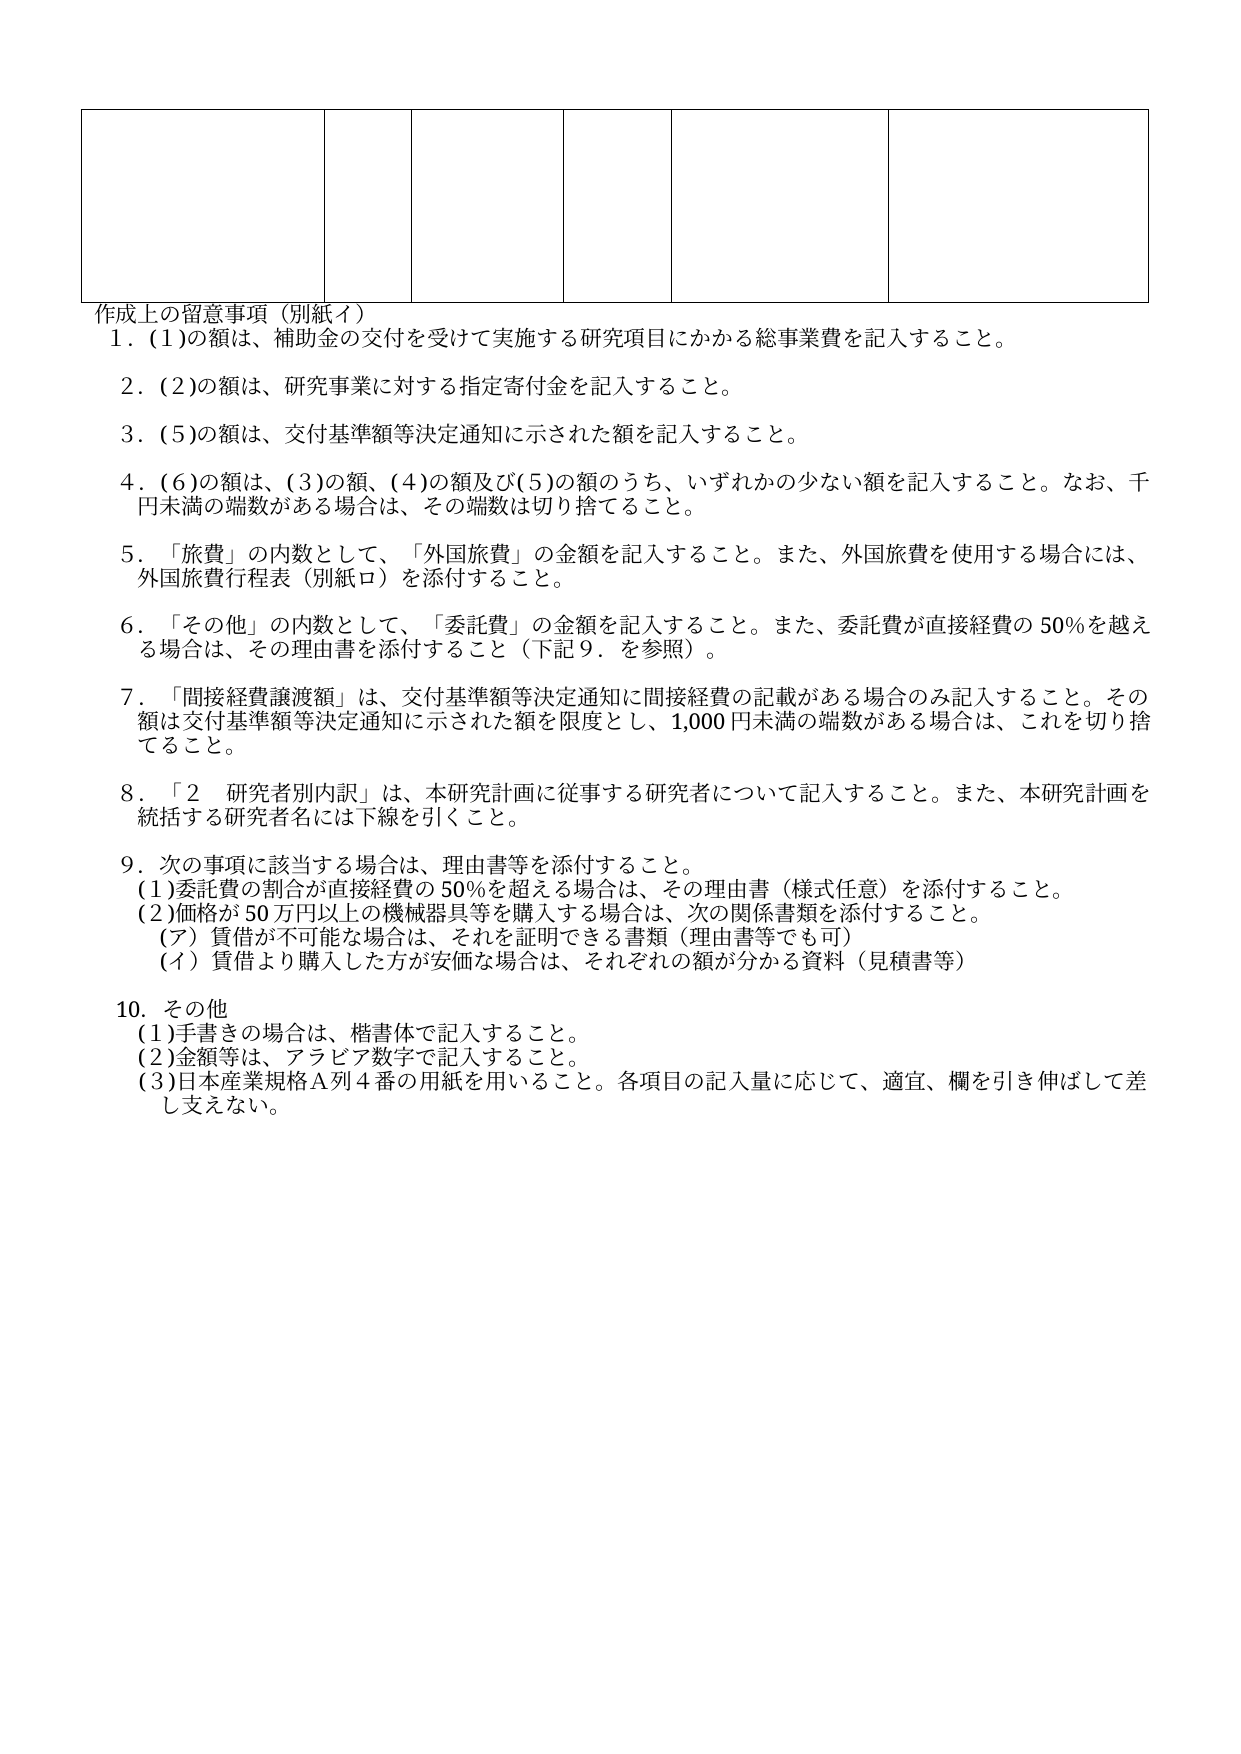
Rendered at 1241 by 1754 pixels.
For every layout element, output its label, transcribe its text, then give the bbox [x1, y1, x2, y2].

text (１)委託費の割合が直接経費の50％を超える場合は、その理由書（様式任意）を添付すること。 [138, 878, 1152, 902]
text (３)日本産業規格Ａ列４番の用紙を用いること。各項目の記入量に応じて、適宜、欄を引き伸ばして差し支えない。 [94, 1070, 1152, 1118]
text ８．「２ 研究者別内訳」は、本研究計画に従事する研究者について記入すること。また、本研究計画を統括する研究者名には下線を引くこと。 [94, 782, 1152, 830]
table_cell [672, 110, 888, 302]
text 10．その他 [94, 998, 1152, 1022]
text (イ）賃借より購入した方が安価な場合は、それぞれの額が分かる資料（見積書等） [94, 950, 1152, 974]
text ５．「旅費」の内数として、「外国旅費」の金額を記入すること。また、外国旅費を使用する場合には、外国旅費行程表（別紙ロ）を添付すること｡ [116, 543, 1152, 591]
table_cell [412, 110, 563, 302]
table_cell [564, 110, 671, 302]
table_cell [889, 110, 1148, 302]
text ４．(６)の額は、(３)の額、(４)の額及び(５)の額のうち、いずれかの少ない額を記入すること。なお、千円未満の端数がある場合は、その端数は切り捨てること。 [94, 471, 1152, 519]
table_cell [325, 110, 411, 302]
text ３．(５)の額は、交付基準額等決定通知に示された額を記入すること。 [94, 423, 1152, 447]
table_cell [82, 110, 324, 302]
text (２)価格が50万円以上の機械器具等を購入する場合は、次の関係書類を添付すること。 [138, 902, 1152, 926]
text (２)金額等は、アラビア数字で記入すること。 [94, 1046, 1152, 1070]
text 作成上の留意事項（別紙イ） [94, 303, 1152, 327]
text ７．「間接経費譲渡額」は、交付基準額等決定通知に間接経費の記載がある場合のみ記入すること。その額は交付基準額等決定通知に示された額を限度とし、1,000円未満の端数がある場合は、これを切り捨てること。 [94, 687, 1152, 758]
text (１)手書きの場合は、楷書体で記入すること。 [94, 1022, 1152, 1046]
text ６．「その他」の内数として、「委託費」の金額を記入すること。また、委託費が直接経費の50％を越える場合は、その理由書を添付すること（下記９．を参照）。 [94, 615, 1152, 663]
text ９．次の事項に該当する場合は、理由書等を添付すること。 [116, 854, 1152, 878]
text ２．(２)の額は、研究事業に対する指定寄付金を記入すること。 [94, 375, 1152, 399]
text (ア）賃借が不可能な場合は、それを証明できる書類（理由書等でも可） [94, 926, 1152, 950]
text １．(１)の額は、補助金の交付を受けて実施する研究項目にかかる総事業費を記入すること。 [94, 327, 1152, 351]
